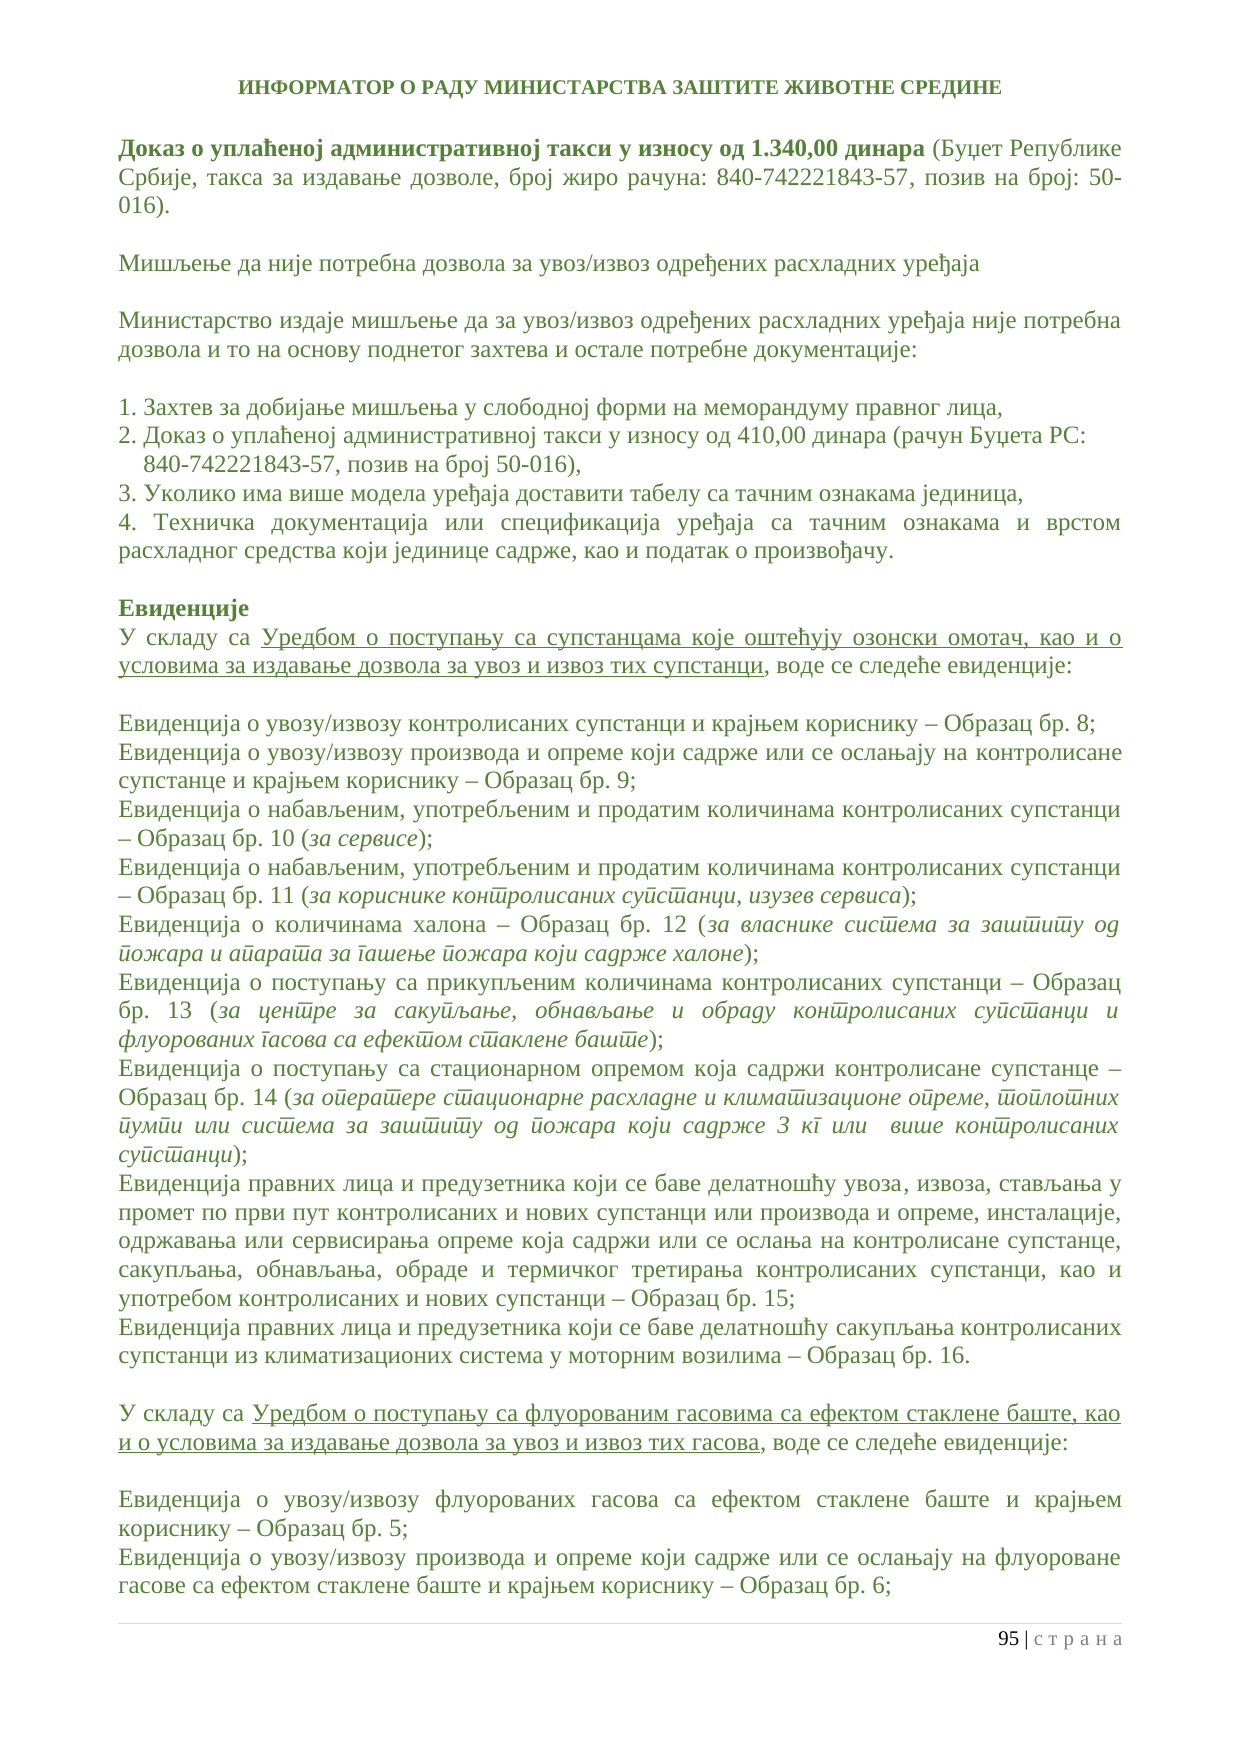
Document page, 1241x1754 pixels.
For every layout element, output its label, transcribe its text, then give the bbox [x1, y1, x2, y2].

text 3. Уколико има више модела уређаја доставити табелу са тачним ознакама јединица, [118, 478, 1122, 507]
text Министарство издаје мишљење да за увоз/извоз одређених расхладних уређаја није потребна дозвола и то на основу поднетог захтева и остале потребне документације: [118, 306, 1122, 363]
text Евиденција правних лица и предузетника који се баве делатношћу сакупљања контролисаних супстанци из климатизационих система у моторним возилима – Образац бр. 16. [118, 1312, 1122, 1369]
text Евиденција о увозу/извозу флуорованих гасова са ефектом стаклене баште и крајњем кориснику – Образац бр. 5; [118, 1484, 1122, 1542]
text Евиденција о количинама халона – Образац бр. 12 (за власнике система за заштиту од пожара и апарата за гашење пожара који садрже халоне); [118, 909, 1122, 967]
text Евиденција о набављеним, употребљеним и продатим количинама контролисаних супстанци – Образац бр. 11 (за кориснике контролисаних супстанци, изузев сервиса); [118, 852, 1122, 909]
text Евиденција о набављеним, употребљеним и продатим количинама контролисаних супстанци – Образац бр. 10 (за сервисе); [118, 794, 1122, 852]
text 1. Захтев за добијање мишљења у слободној форми на меморандуму правног лица, [118, 392, 1122, 421]
text Евиденција о поступању са стационарном опремом која садржи контролисане супстанце – Образац бр. 14 (за оператере стационарне расхладне и климатизационе опреме, топлотних пумпи или система за заштиту од пожара који садрже 3 кг или више контролисаних супстанци); [118, 1053, 1122, 1168]
text У складу са Уредбом о поступању са флуорованим гасовима са ефектом стаклене баште, као и о условима за издавање дозвола за увоз и извоз тих гасова, воде се следеће евиденције: [118, 1398, 1122, 1456]
text Мишљење да није потребна дозвола за увоз/извоз одређених расхладних уређаја [118, 248, 1122, 277]
text Евиденција о поступању са прикупљеним количинама контролисаних супстанци – Образац бр. 13 (за центре за сакупљање, обнављање и обраду контролисаних супстанци и флуорованих гасова са ефектом стаклене баште); [118, 967, 1122, 1053]
text Евиденција правних лица и предузетника који се баве делатношћу увоза, извоза, стављања у промет по први пут контролисаних и нових супстанци или производа и опреме, инсталације, одржавања или сервисирања опреме која садржи или се ослања на контролисане супстанце, сакупљања, обнављања, обраде и термичког третирања контролисаних супстанци, као и употребом контролисаних и нових супстанци – Образац бр. 15; [118, 1168, 1122, 1312]
text 2. Доказ о уплаћеној административној такси у износу од 410,00 динара (рачун Буџета РС: [118, 421, 1122, 449]
text Евиденција о увозу/извозу производа и опреме који садрже или се ослањају на контролисане супстанце и крајњем кориснику – Образац бр. 9; [118, 737, 1122, 794]
text Евиденција о увозу/извозу производа и опреме који садрже или се ослањају на флуороване гасове са ефектом стаклене баште и крајњем кориснику – Образац бр. 6; [118, 1542, 1122, 1599]
text Евиденције [118, 593, 1122, 622]
text 840-742221843-57, позив на број 50-016), [118, 449, 1122, 478]
text У складу са Уредбом о поступању са супстанцама које оштећују озонски омотач, као и о условима за издавање дозвола за увоз и извоз тих супстанци, воде се следеће евиденције: [118, 622, 1122, 679]
text 4. Техничка документација или спецификација уређаја са тачним ознакама и врстом расхладног средства који јединице садрже, као и податак о произвођачу. [118, 507, 1122, 564]
text Евиденција о увозу/извозу контролисаних супстанци и крајњем кориснику – Образац бр. 8; [118, 708, 1122, 737]
